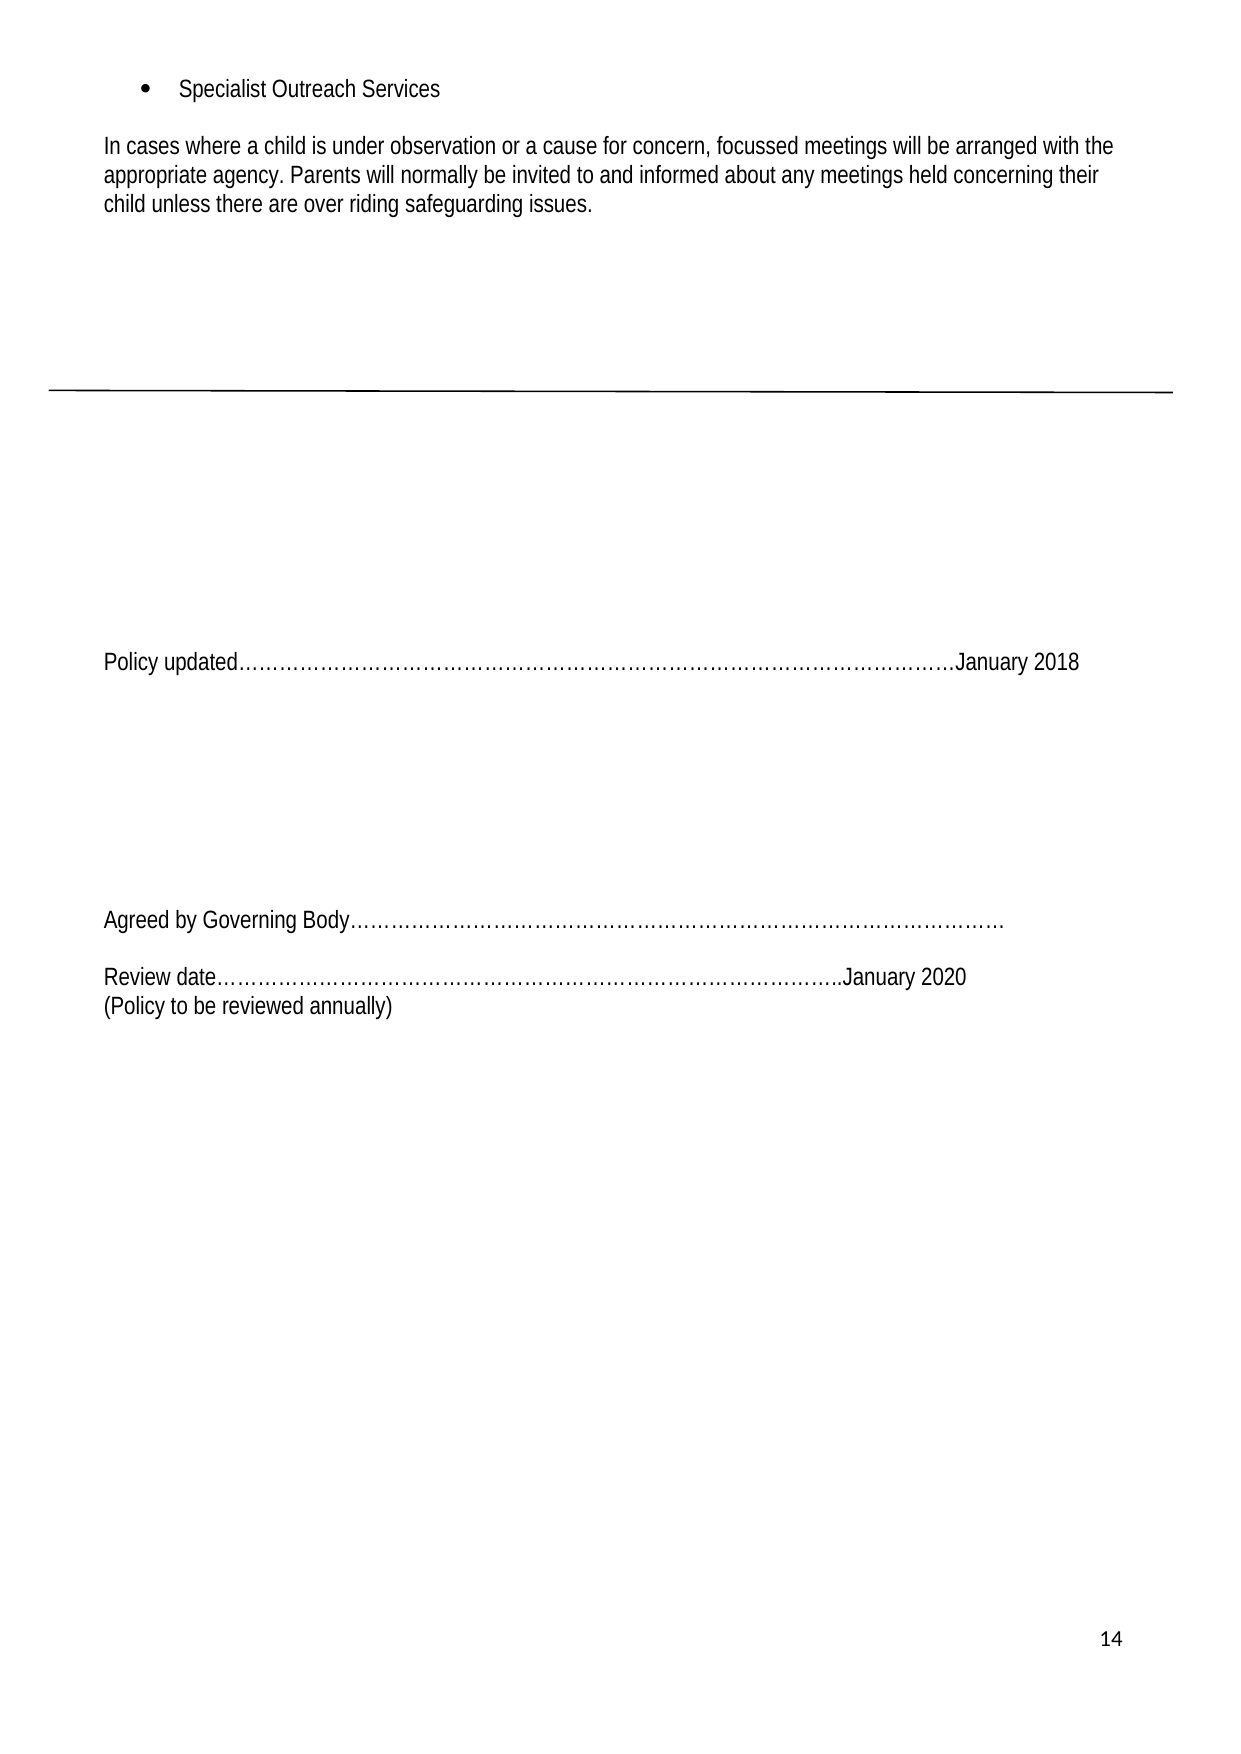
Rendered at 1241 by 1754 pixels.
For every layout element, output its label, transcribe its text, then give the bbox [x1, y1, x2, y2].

text Policy updated……………………………………………………………………………………………January 2018 [103, 647, 1122, 676]
text Review date………………………………………………………………………………..January 2020 [103, 962, 1122, 991]
text In cases where a child is under observation or a cause for concern, focussed meetings will be arranged with the appropriate agency. Parents will normally be invited to and informed about any meetings held concerning their child unless there are over riding safeguarding issues. [103, 131, 1122, 217]
list Specialist Outreach Services [141, 74, 1122, 103]
text Agreed by Governing Body…………………………………………………………………………………… [103, 905, 1122, 933]
text (Policy to be reviewed annually) [103, 991, 1122, 1019]
